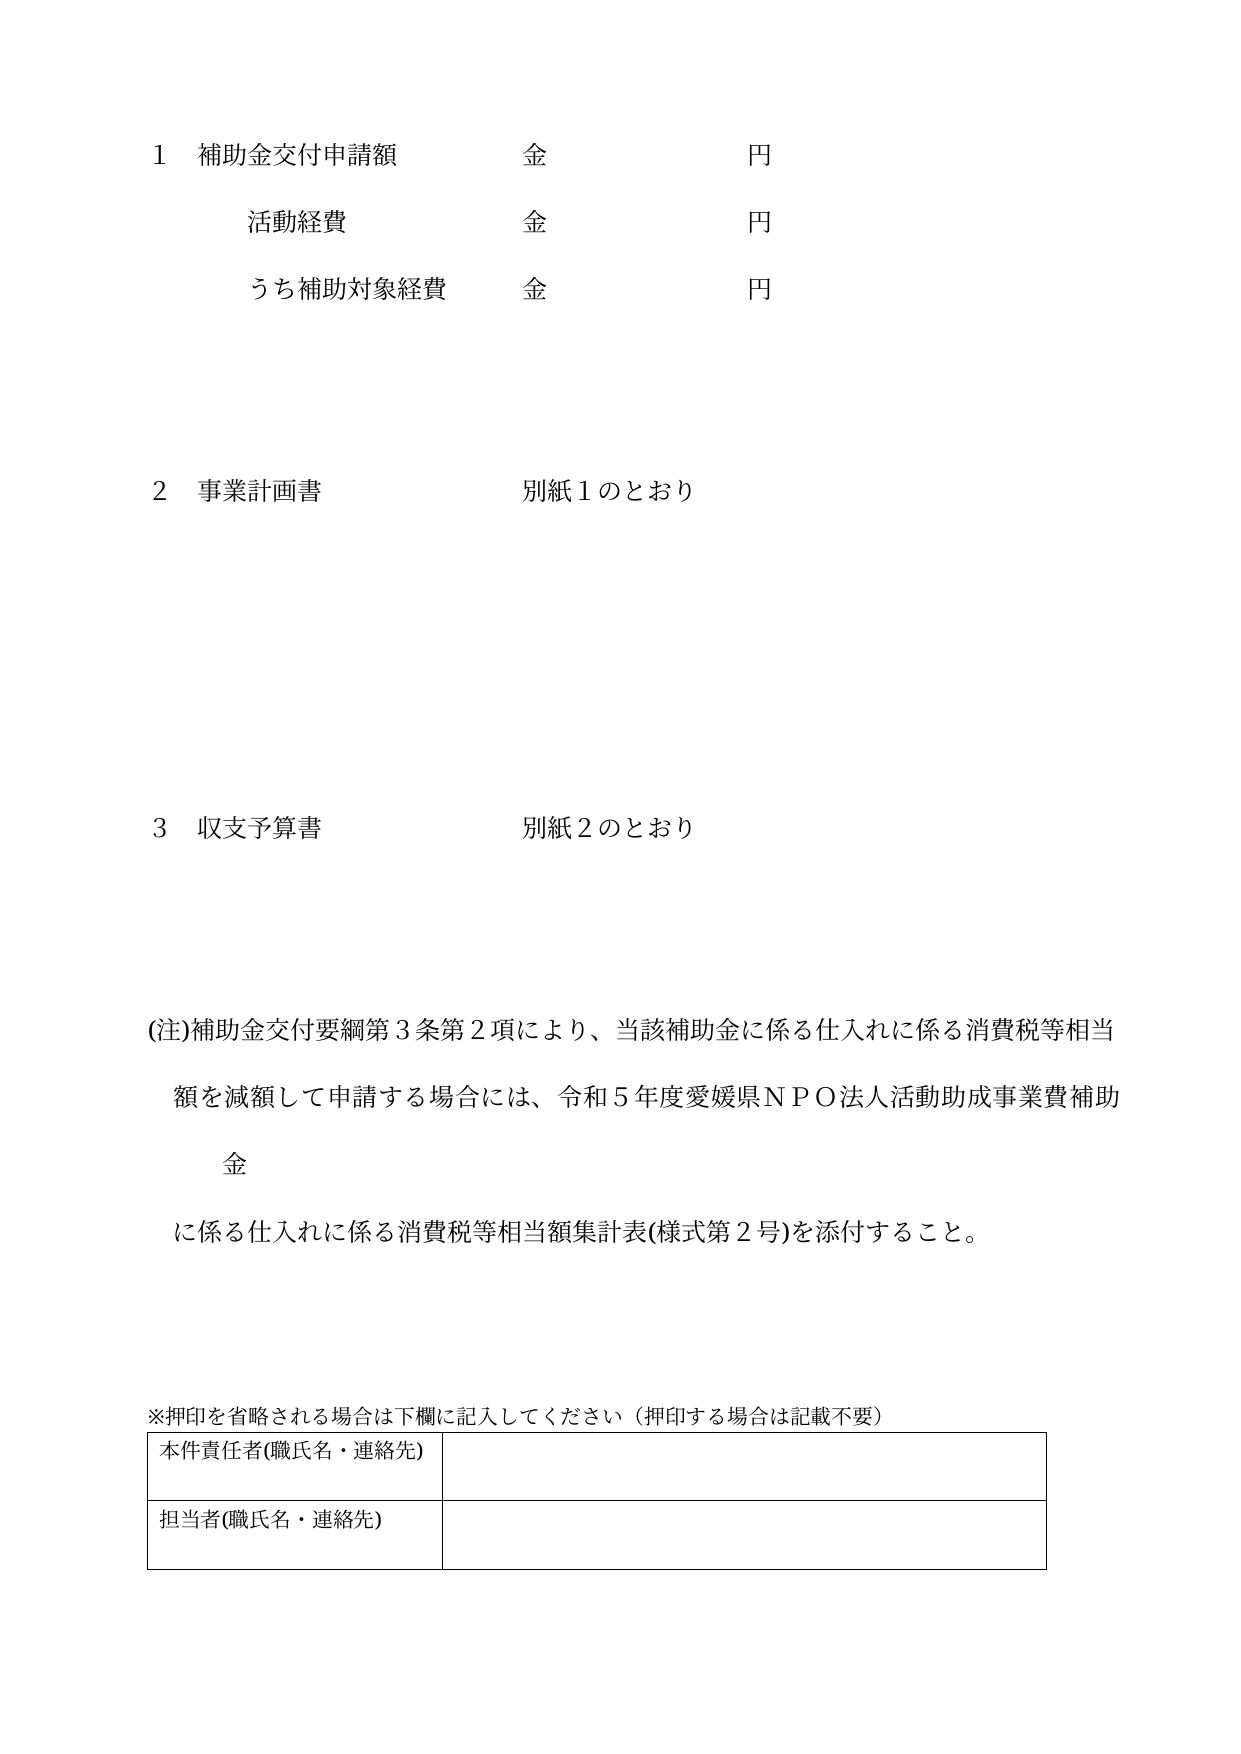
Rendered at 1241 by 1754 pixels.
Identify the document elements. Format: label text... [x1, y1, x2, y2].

table_cell [443, 1501, 1046, 1569]
table_header [443, 1433, 1046, 1500]
text 活動経費 金 円 [148, 187, 1122, 254]
table_header 本件責任者(職氏名・連絡先) [148, 1433, 442, 1500]
text ※押印を省略される場合は下欄に記入してください（押印する場合は記載不要） [148, 1398, 1122, 1432]
text ２ 事業計画書 別紙１のとおり [148, 456, 1122, 524]
text うち補助対象経費 金 円 [148, 254, 1122, 322]
text ３ 収支予算書 別紙２のとおり [148, 793, 1122, 860]
text (注)補助金交付要綱第３条第２項により、当該補助金に係る仕入れに係る消費税等相当 [148, 995, 1122, 1062]
table_cell 担当者(職氏名・連絡先) [148, 1501, 442, 1569]
text 額を減額して申請する場合には、令和５年度愛媛県ＮＰＯ法人活動助成事業費補助金 [148, 1062, 1122, 1197]
text １ 補助金交付申請額 金 円 [148, 120, 1122, 187]
text に係る仕入れに係る消費税等相当額集計表(様式第２号)を添付すること。 [148, 1197, 1122, 1264]
